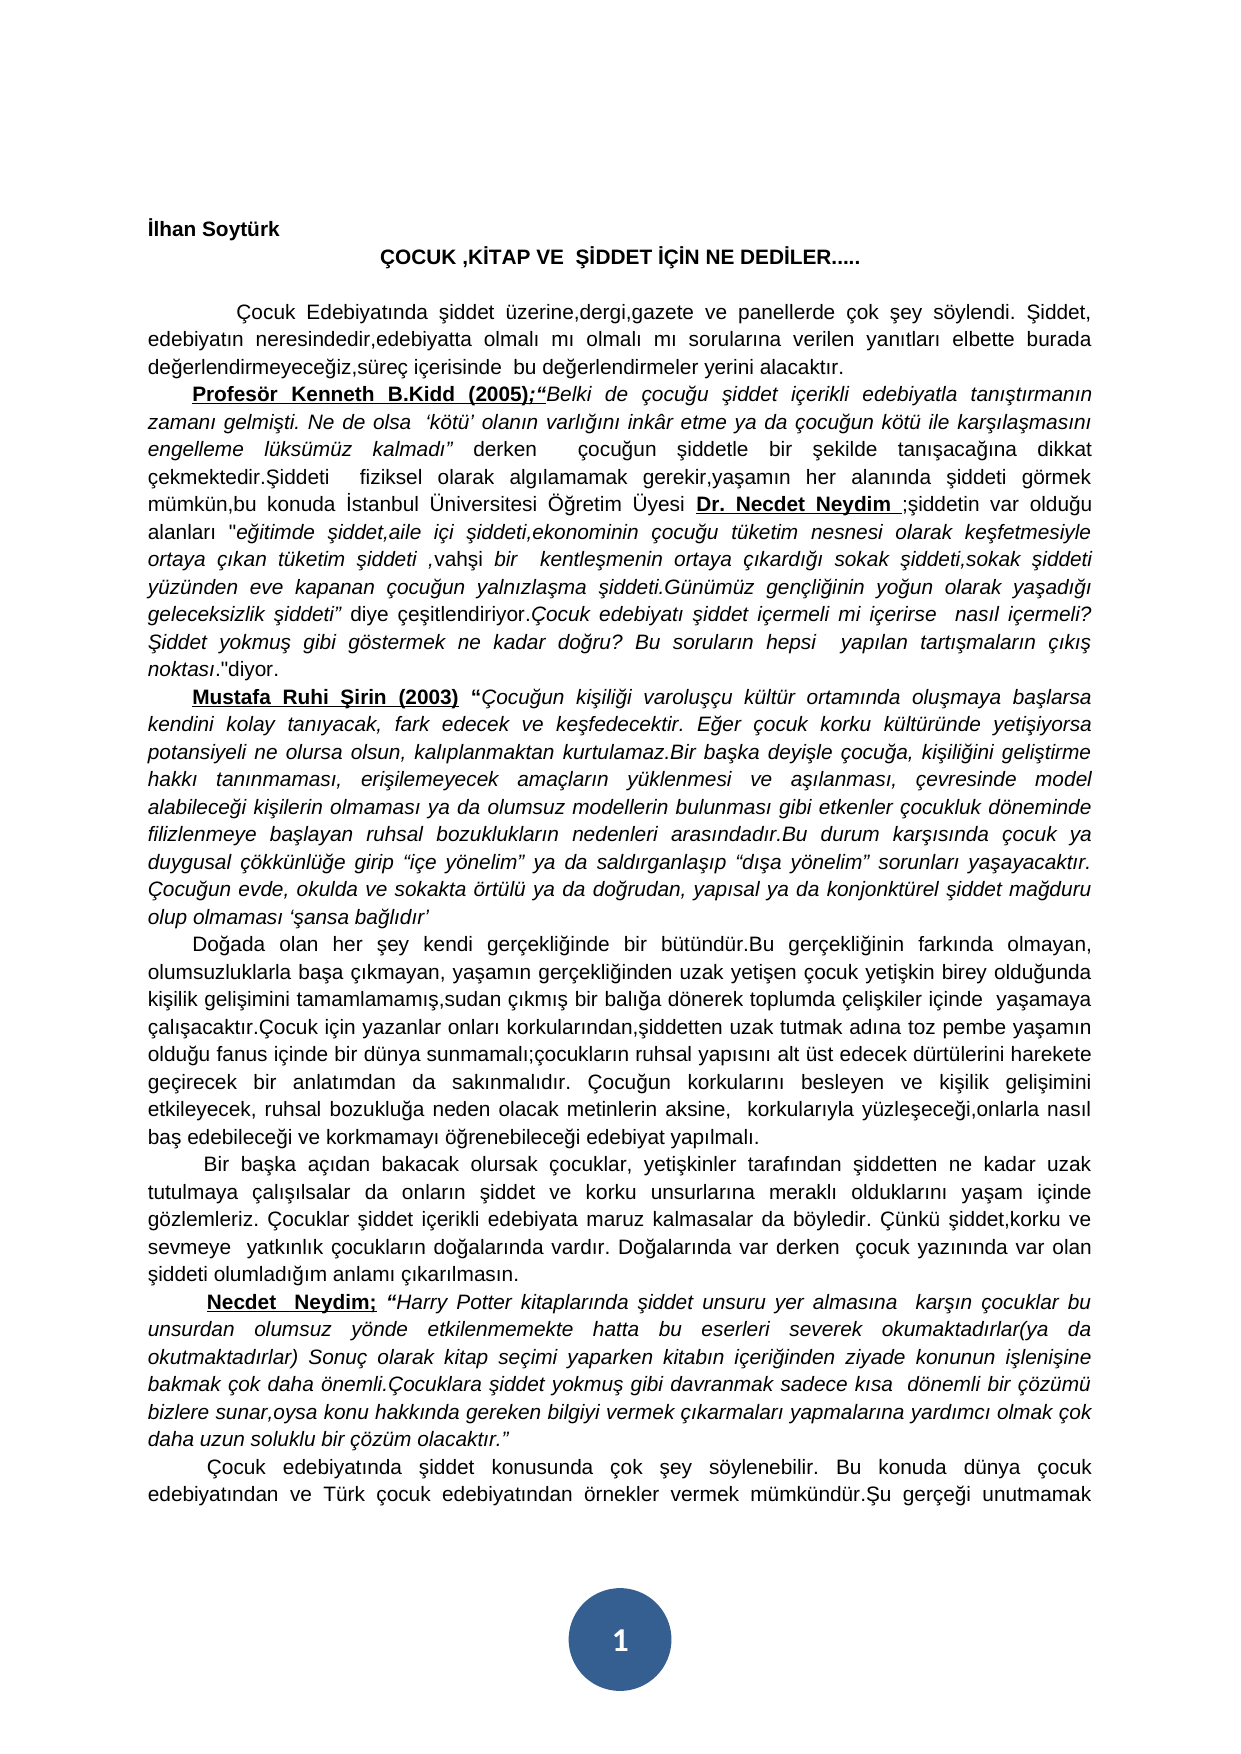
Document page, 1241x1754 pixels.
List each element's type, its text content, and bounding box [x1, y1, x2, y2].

text Bir başka açıdan bakacak olursak çocuklar, yetişkinler tarafından şiddetten ne kadar uzak tutulmaya çalışılsalar da onların şiddet ve korku unsurlarına meraklı olduklarını yaşam içinde gözlemleriz. Çocuklar şiddet içerikli edebiyata maruz kalmasalar da böyledir. Çünkü şiddet,korku ve sevmeye yatkınlık çocukların doğalarında vardır. Doğalarında var derken çocuk yazınında var olan şiddeti olumladığım anlamı çıkarılmasın. [148, 1152, 1093, 1286]
text Mustafa Ruhi Şirin (2003) “Çocuğun kişiliği varoluşçu kültür ortamında oluşmaya başlarsa kendini kolay tanıyacak, fark edecek ve keşfedecektir. Eğer çocuk korku kültüründe yetişiyorsa potansiyeli ne olursa olsun, kalıplanmaktan kurtulamaz.Bir başka deyişle çocuğa, kişiliğini geliştirme hakkı tanınmaması, erişilemeyecek amaçların yüklenmesi ve aşılanması, çevresinde model alabileceği kişilerin olmaması ya da olumsuz modellerin bulunması gibi etkenler çocukluk döneminde filizlenmeye başlayan ruhsal bozuklukların nedenleri arasındadır.Bu durum karşısında çocuk ya duygusal çökkünlüğe girip “içe yönelim” ya da saldırganlaşıp “dışa yönelim” sorunları yaşayacaktır. Çocuğun evde, okulda ve sokakta örtülü ya da doğrudan, yapısal ya da konjonktürel şiddet mağduru olup olmaması ‘şansa bağlıdır’ [148, 685, 1093, 929]
text Doğada olan her şey kendi gerçekliğinde bir bütündür.Bu gerçekliğinin farkında olmayan, olumsuzluklarla başa çıkmayan, yaşamın gerçekliğinden uzak yetişen çocuk yetişkin birey olduğunda kişilik gelişimini tamamlamamış,sudan çıkmış bir balığa dönerek toplumda çelişkiler içinde yaşamaya çalışacaktır.Çocuk için yazanlar onları korkularından,şiddetten uzak tutmak adına toz pembe yaşamın olduğu fanus içinde bir dünya sunmamalı;çocukların ruhsal yapısını alt üst edecek dürtülerini harekete geçirecek bir anlatımdan da sakınmalıdır. Çocuğun korkularını besleyen ve kişilik gelişimini etkileyecek, ruhsal bozukluğa neden olacak metinlerin aksine, korkularıyla yüzleşeceği,onlarla nasıl baş edebileceği ve korkmamayı öğrenebileceği edebiyat yapılmalı. [148, 932, 1093, 1149]
text Profesör Kenneth B.Kidd (2005);“Belki de çocuğu şiddet içerikli edebiyatla tanıştırmanın zamanı gelmişti. Ne de olsa ‘kötü’ olanın varlığını inkâr etme ya da çocuğun kötü ile karşılaşmasını engelleme lüksümüz kalmadı” derken çocuğun şiddetle bir şekilde tanışacağına dikkat çekmektedir.Şiddeti fiziksel olarak algılamamak gerekir,yaşamın her alanında şiddeti görmek mümkün,bu konuda İstanbul Üniversitesi Öğretim Üyesi Dr. Necdet Neydim ;şiddetin var olduğu alanları "eğitimde şiddet,aile içi şiddeti,ekonominin çocuğu tüketim nesnesi olarak keşfetmesiyle ortaya çıkan tüketim şiddeti ,vahşi bir kentleşmenin ortaya çıkardığı sokak şiddeti,sokak şiddeti yüzünden eve kapanan çocuğun yalnızlaşma şiddeti.Günümüz gençliğinin yoğun olarak yaşadığı geleceksizlik şiddeti” diye çeşitlendiriyor.Çocuk edebiyatı şiddet içermeli mi içerirse nasıl içermeli?Şiddet yokmuş gibi göstermek ne kadar doğru? Bu soruların hepsi yapılan tartışmaların çıkış noktası."diyor. [148, 382, 1093, 681]
text İlhan Soytürk [148, 217, 1093, 241]
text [148, 1455, 1093, 1506]
text ÇOCUK ,KİTAP VE ŞİDDET İÇİN NE DEDİLER..... [148, 245, 1093, 269]
text Çocuk Edebiyatında şiddet üzerine,dergi,gazete ve panellerde çok şey söylendi. Şiddet, edebiyatın neresindedir,edebiyatta olmalı mı olmalı mı sorularına verilen yanıtları elbette burada değerlendirmeyeceğiz,süreç içerisinde bu değerlendirmeler yerini alacaktır. [148, 300, 1093, 379]
text Necdet Neydim; “Harry Potter kitaplarında şiddet unsuru yer almasına karşın çocuklar bu unsurdan olumsuz yönde etkilenmemekte hatta bu eserleri severek okumaktadırlar(ya da okutmaktadırlar) Sonuç olarak kitap seçimi yaparken kitabın içeriğinden ziyade konunun işlenişine bakmak çok daha önemli.Çocuklara şiddet yokmuş gibi davranmak sadece kısa dönemli bir çözümü bizlere sunar,oysa konu hakkında gereken bilgiyi vermek çıkarmaları yapmalarına yardımcı olmak çok daha uzun soluklu bir çözüm olacaktır.” [148, 1290, 1093, 1451]
